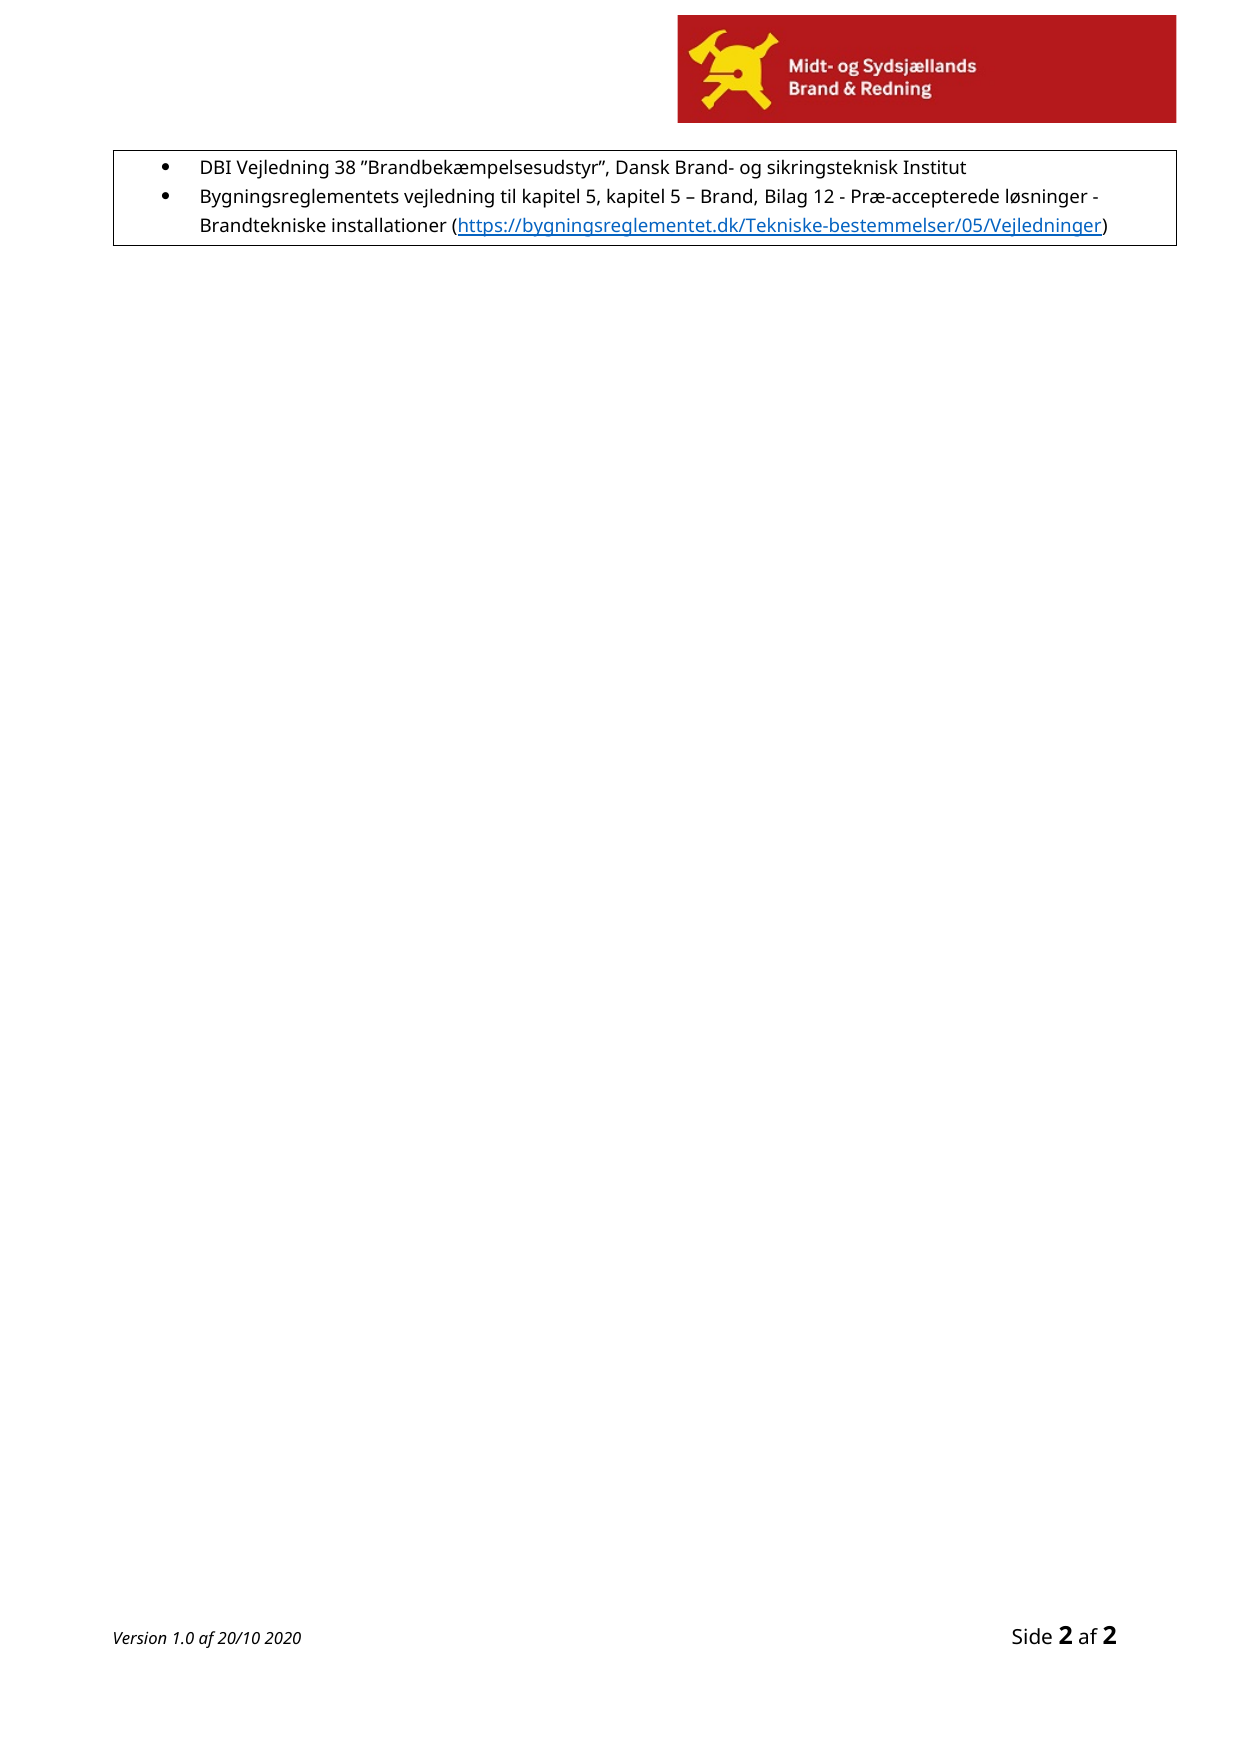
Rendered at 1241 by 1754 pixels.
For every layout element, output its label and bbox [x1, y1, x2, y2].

picture [676, 15, 1176, 122]
table_cell [114, 151, 1176, 244]
